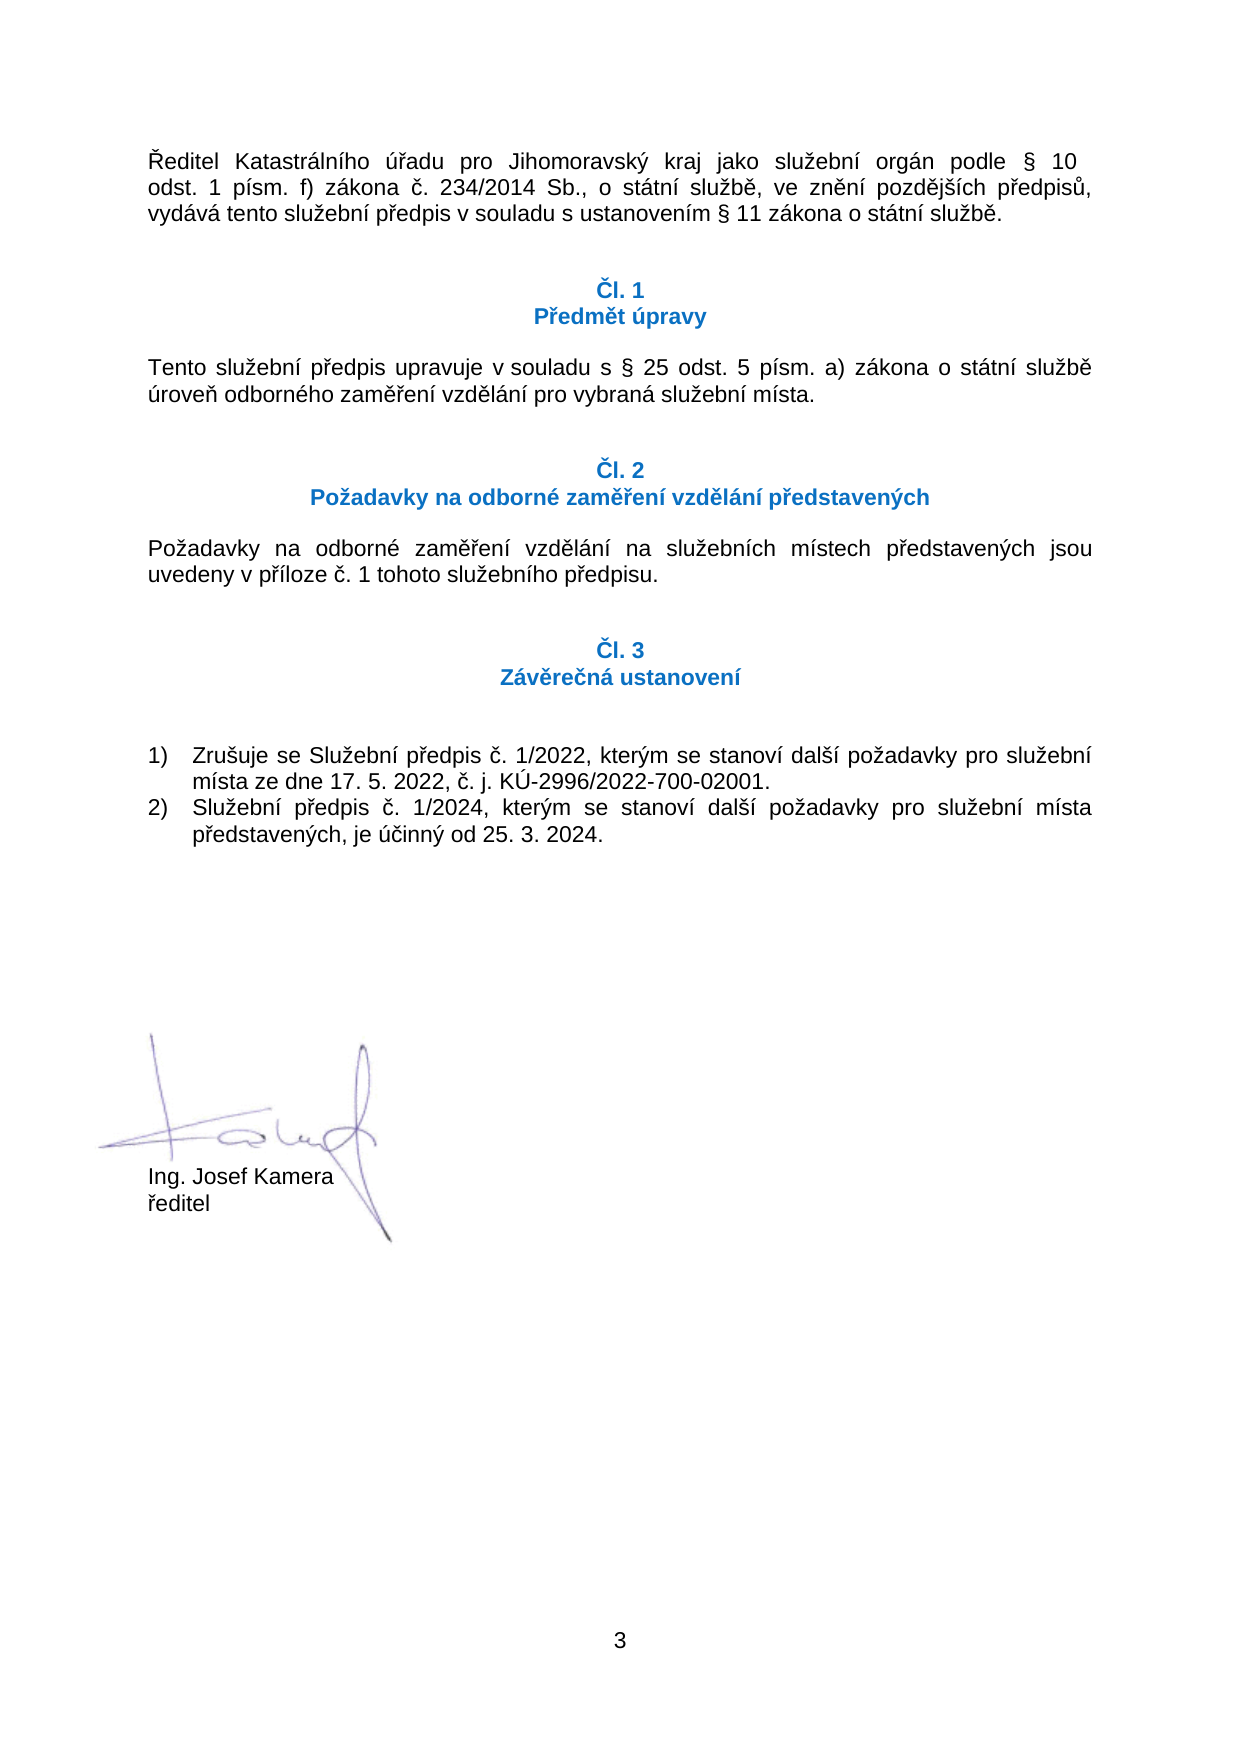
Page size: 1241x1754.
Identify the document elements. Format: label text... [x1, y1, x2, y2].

text ředitel [148, 1189, 1093, 1216]
text Tento služební předpis upravuje v souladu s § 25 odst. 5 písm. a) zákona o státní službě úroveň odborného zaměření vzdělání pro vybraná služební místa. [148, 354, 1093, 407]
subtitle Čl. 1 Předmět úpravy [148, 277, 1093, 329]
list Služební předpis č. 1/2024, kterým se stanoví další požadavky pro služební místa představených, je účinný od 25. 3. 2024. [148, 794, 1093, 847]
list Zrušuje se Služební předpis č. 1/2022, kterým se stanoví další požadavky pro služební místa ze dne 17. 5. 2022, č. j. KÚ-2996/2022-700-02001. [148, 742, 1093, 794]
text Ředitel Katastrálního úřadu pro Jihomoravský kraj jako služební orgán podle § 10 odst. 1 písm. f) zákona č. 234/2014 Sb., o státní službě, ve znění pozdějších předpisů, vydává tento služební předpis v souladu s ustanovením § 11 zákona o státní službě. [148, 148, 1093, 227]
subtitle Čl. 3 Závěrečná ustanovení [148, 637, 1093, 690]
text Ing. Josef Kamera [148, 1163, 1093, 1189]
text Požadavky na odborné zaměření vzdělání na služebních místech představených jsou uvedeny v příloze č. 1 tohoto služebního předpisu. [148, 535, 1093, 587]
subtitle Čl. 2 Požadavky na odborné zaměření vzdělání představených [148, 457, 1093, 510]
picture [77, 1014, 422, 1263]
